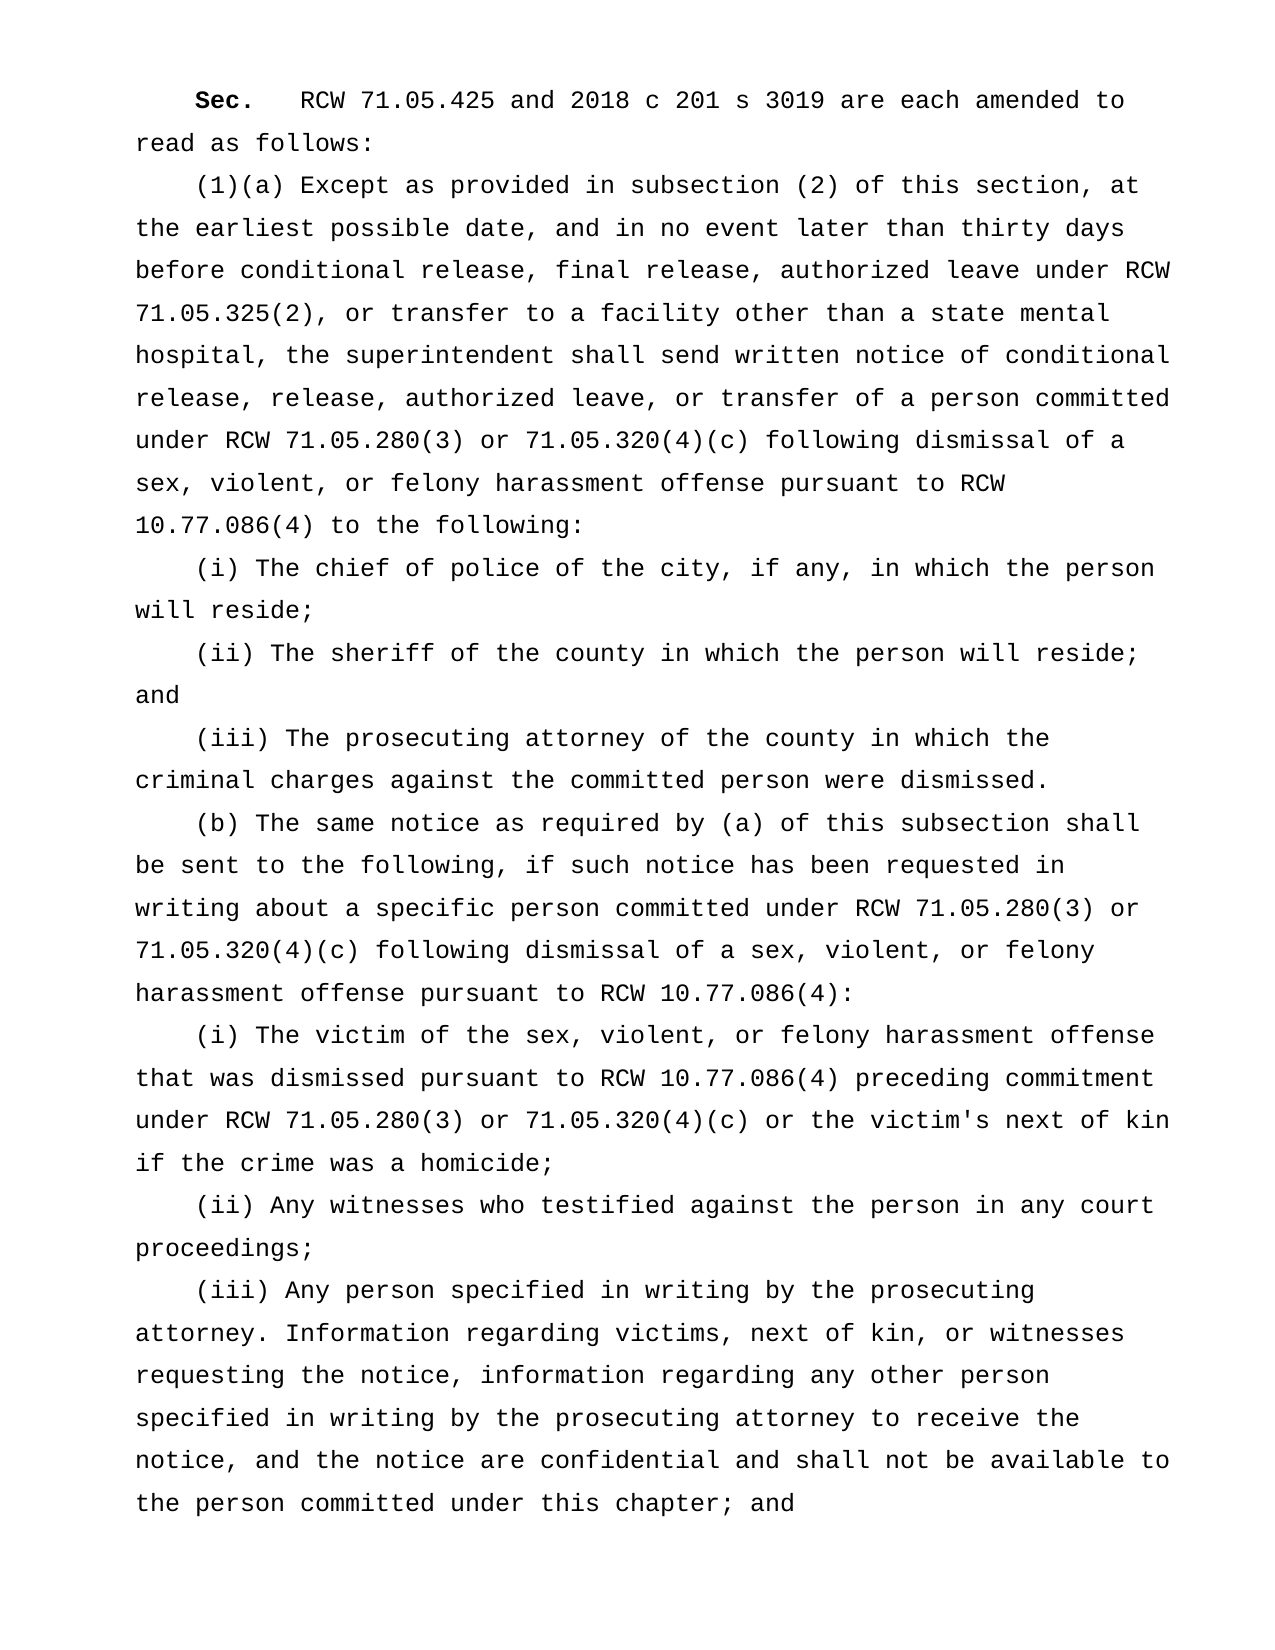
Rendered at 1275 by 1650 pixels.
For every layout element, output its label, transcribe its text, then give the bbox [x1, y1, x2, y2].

text (ii) The sheriff of the county in which the person will reside; and [135, 627, 1170, 712]
text (iii) The prosecuting attorney of the county in which the criminal charges against the committed person were dismissed. [135, 712, 1170, 797]
text (ii) Any witnesses who testified against the person in any court proceedings; [135, 1180, 1170, 1265]
text (1)(a) Except as provided in subsection (2) of this section, at the earliest possible date, and in no event later than thirty days before conditional release, final release, authorized leave under RCW 71.05.325(2), or transfer to a facility other than a state mental hospital, the superintendent shall send written notice of conditional release, release, authorized leave, or transfer of a person committed under RCW 71.05.280(3) or 71.05.320(4)(c) following dismissal of a sex, violent, or felony harassment offense pursuant to RCW 10.77.086(4) to the following: [135, 160, 1170, 542]
text (iii) Any person specified in writing by the prosecuting attorney. Information regarding victims, next of kin, or witnesses requesting the notice, information regarding any other person specified in writing by the prosecuting attorney to receive the notice, and the notice are confidential and shall not be available to the person committed under this chapter; and [135, 1265, 1170, 1520]
text (b) The same notice as required by (a) of this subsection shall be sent to the following, if such notice has been requested in writing about a specific person committed under RCW 71.05.280(3) or 71.05.320(4)(c) following dismissal of a sex, violent, or felony harassment offense pursuant to RCW 10.77.086(4): [135, 797, 1170, 1010]
text (i) The chief of police of the city, if any, in which the person will reside; [135, 542, 1170, 627]
text (i) The victim of the sex, violent, or felony harassment offense that was dismissed pursuant to RCW 10.77.086(4) preceding commitment under RCW 71.05.280(3) or 71.05.320(4)(c) or the victim's next of kin if the crime was a homicide; [135, 1010, 1170, 1180]
text Sec. RCW 71.05.425 and 2018 c 201 s 3019 are each amended to read as follows: [135, 75, 1170, 160]
